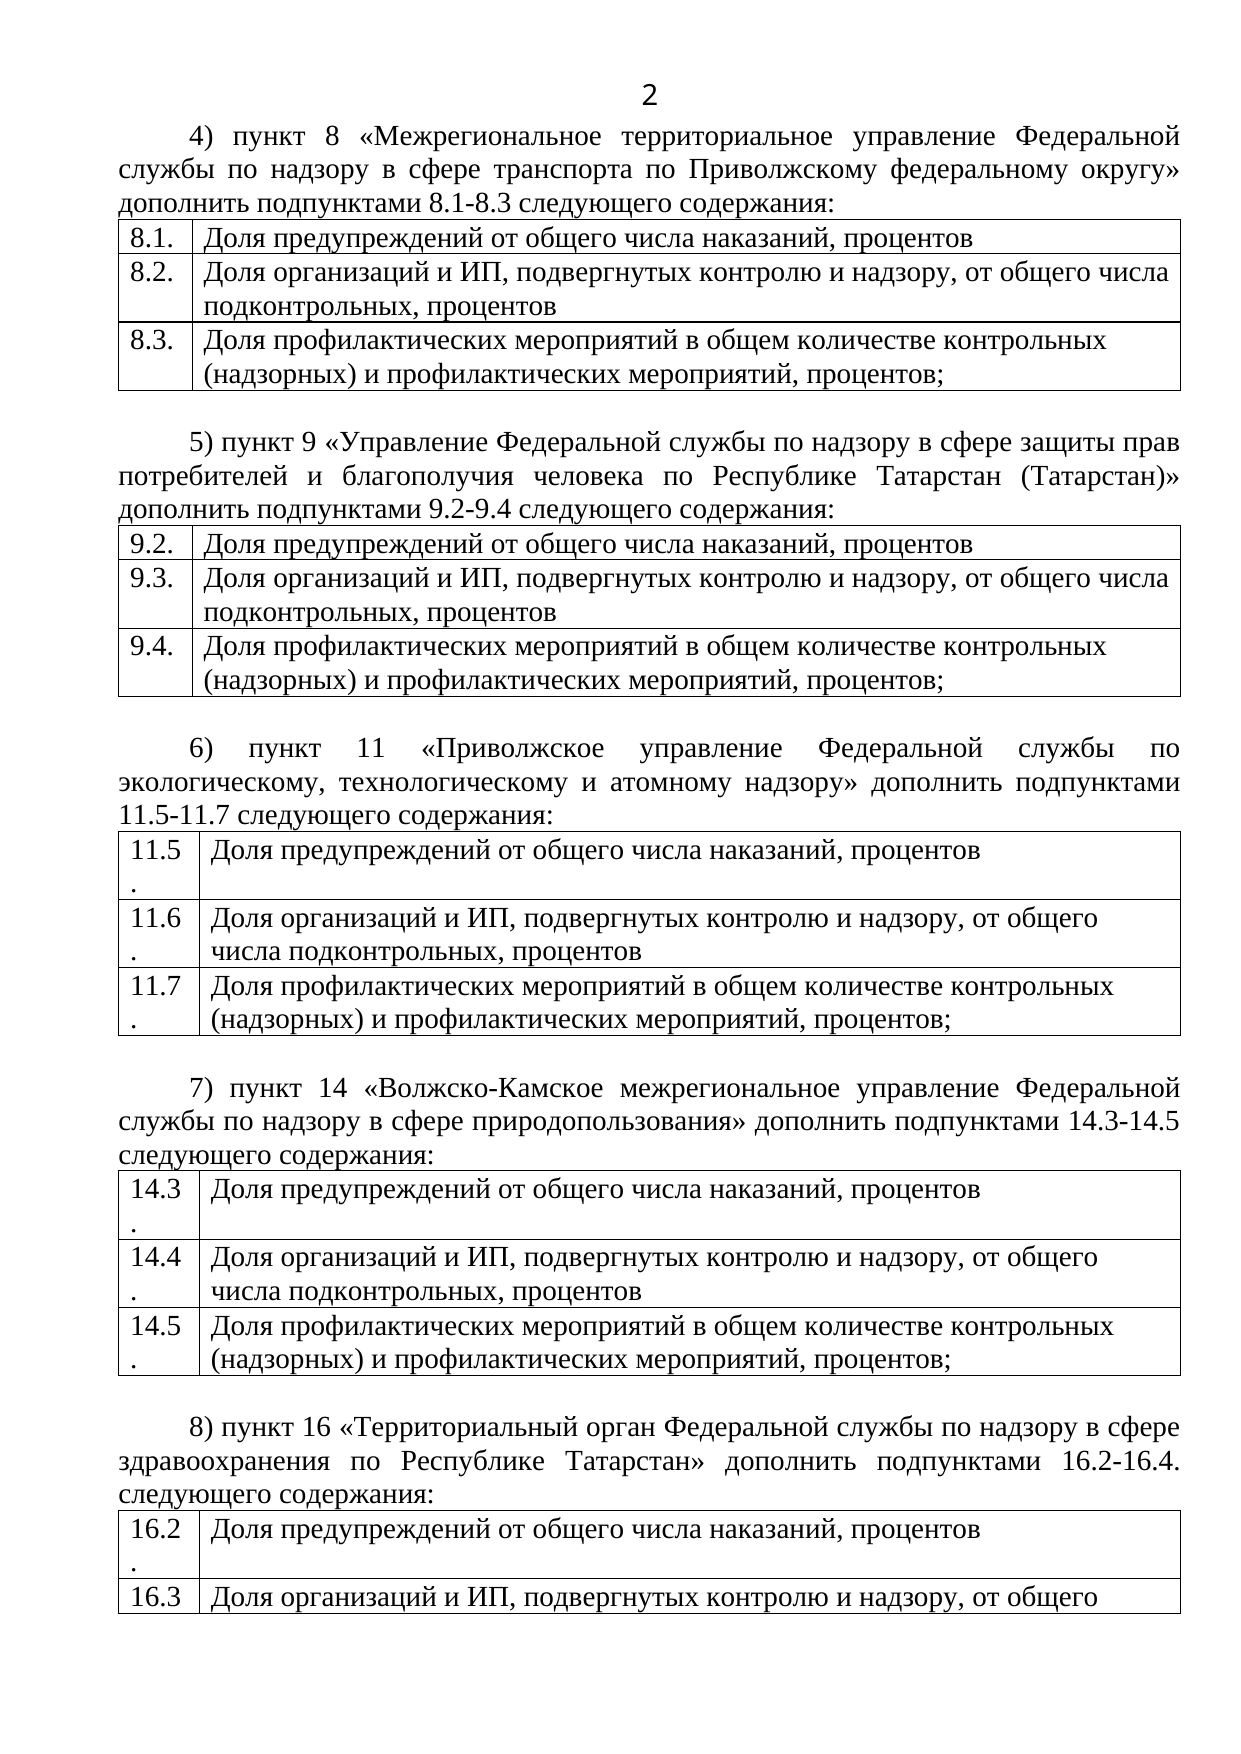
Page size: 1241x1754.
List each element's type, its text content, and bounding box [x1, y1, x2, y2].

table_cell Доля профилактических мероприятий в общем количестве контрольных (надзорных) и профилактических мероприятий, процентов; [200, 1308, 1180, 1375]
table_header 11.5. [119, 832, 199, 899]
table_cell 9.4. [119, 629, 192, 696]
table_cell 14.5. [119, 1308, 199, 1375]
table_header 8.1. [119, 220, 192, 253]
table_cell 8.2. [119, 254, 192, 321]
table_header 14.3. [119, 1171, 199, 1238]
table_header Доля предупреждений от общего числа наказаний, процентов [193, 220, 1180, 253]
table_header Доля предупреждений от общего числа наказаний, процентов [200, 1511, 1180, 1578]
table_header 9.2. [119, 526, 192, 559]
table_cell 16.3. [119, 1579, 199, 1613]
table_header Доля предупреждений от общего числа наказаний, процентов [193, 526, 1180, 559]
table_cell Доля профилактических мероприятий в общем количестве контрольных (надзорных) и профилактических мероприятий, процентов; [193, 323, 1180, 389]
table_cell Доля организаций и ИП, подвергнутых контролю и надзору, от общего числа подконтрольных, процентов [193, 560, 1180, 627]
table_cell 14.4. [119, 1240, 199, 1307]
text 5) пункт 9 «Управление Федеральной службы по надзору в сфере защиты прав потребителей и благополучия человека по Республике Татарстан (Татарстан)» дополнить подпунктами 9.2-9.4 следующего содержания: [118, 424, 1181, 525]
text 7) пункт 14 «Волжско-Камское межрегиональное управление Федеральной службы по надзору в сфере природопользования» дополнить подпунктами 14.3-14.5 следующего содержания: [118, 1070, 1181, 1170]
table_cell Доля организаций и ИП, подвергнутых контролю и надзору, от общего числа подконтрольных, процентов [200, 1240, 1180, 1307]
table_cell 11.7. [119, 968, 199, 1035]
table_cell 11.6. [119, 900, 199, 967]
table_header Доля предупреждений от общего числа наказаний, процентов [200, 832, 1180, 899]
table_cell Доля профилактических мероприятий в общем количестве контрольных (надзорных) и профилактических мероприятий, процентов; [200, 968, 1180, 1035]
table_cell Доля профилактических мероприятий в общем количестве контрольных (надзорных) и профилактических мероприятий, процентов; [193, 629, 1180, 696]
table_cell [200, 1579, 1180, 1613]
table_cell Доля организаций и ИП, подвергнутых контролю и надзору, от общего числа подконтрольных, процентов [193, 254, 1180, 321]
table_cell 9.3. [119, 560, 192, 627]
table_header 16.2. [119, 1511, 199, 1578]
text 8) пункт 16 «Территориальный орган Федеральной службы по надзору в сфере здравоохранения по Республике Татарстан» дополнить подпунктами 16.2-16.4. следующего содержания: [118, 1409, 1181, 1510]
table_cell 8.3. [119, 323, 192, 389]
text 6) пункт 11 «Приволжское управление Федеральной службы по экологическому, технологическому и атомному надзору» дополнить подпунктами 11.5-11.7 следующего содержания: [118, 730, 1181, 831]
table_header Доля предупреждений от общего числа наказаний, процентов [200, 1171, 1180, 1238]
table_cell Доля организаций и ИП, подвергнутых контролю и надзору, от общего числа подконтрольных, процентов [200, 900, 1180, 967]
text 4) пункт 8 «Межрегиональное территориальное управление Федеральной службы по надзору в сфере транспорта по Приволжскому федеральному округу» дополнить подпунктами 8.1-8.3 следующего содержания: [118, 118, 1181, 219]
